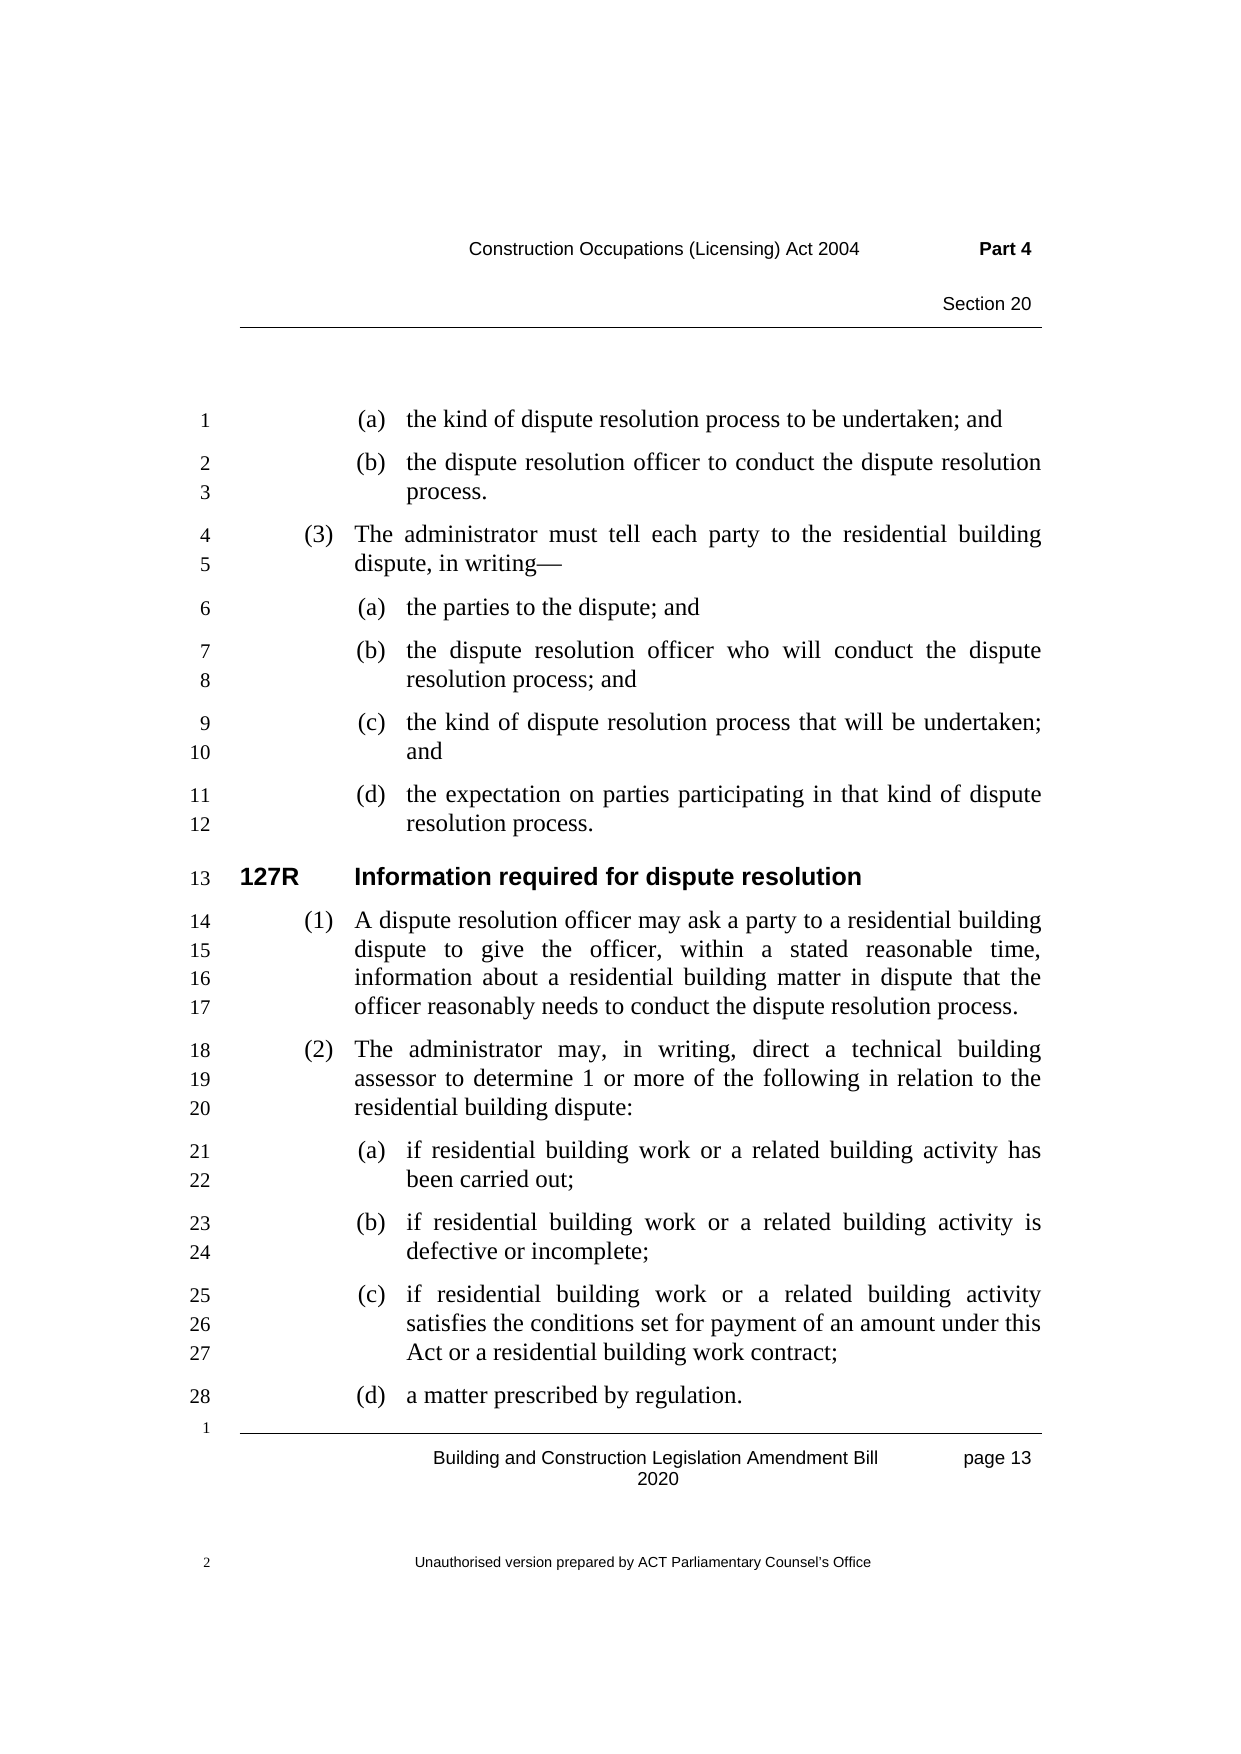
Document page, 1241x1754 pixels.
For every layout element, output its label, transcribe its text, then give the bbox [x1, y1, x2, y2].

text (c) if residential building work or a related building activity satisfies the conditions set for payment of an amount under this Act or a residential building work contract; [239, 1279, 1042, 1366]
text (b) if residential building work or a related building activity is defective or incomplete; [239, 1207, 1042, 1265]
text (a) the parties to the dispute; and [239, 592, 1042, 620]
text (a) the kind of dispute resolution process to be undertaken; and [239, 404, 1042, 433]
text 127R Information required for dispute resolution [239, 862, 1042, 890]
text (b) the dispute resolution officer to conduct the dispute resolution process. [239, 447, 1042, 505]
text (d) a matter prescribed by regulation. [239, 1380, 1042, 1409]
text (c) the kind of dispute resolution process that will be undertaken; and [239, 707, 1042, 764]
text (3) The administrator must tell each party to the residential building dispute, in writing— [239, 519, 1042, 577]
text (d) the expectation on parties participating in that kind of dispute resolution process. [239, 779, 1042, 837]
text (b) the dispute resolution officer who will conduct the dispute resolution process; and [239, 635, 1042, 692]
text (a) if residential building work or a related building activity has been carried out; [239, 1135, 1042, 1193]
text (1) A dispute resolution officer may ask a party to a residential building dispute to give the officer, within a stated reasonable time, information about a residential building matter in dispute that the officer reasonably needs to conduct the dispute resolution process. [239, 905, 1042, 1020]
text (2) The administrator may, in writing, direct a technical building assessor to determine 1 or more of the following in relation to the residential building dispute: [239, 1034, 1042, 1121]
